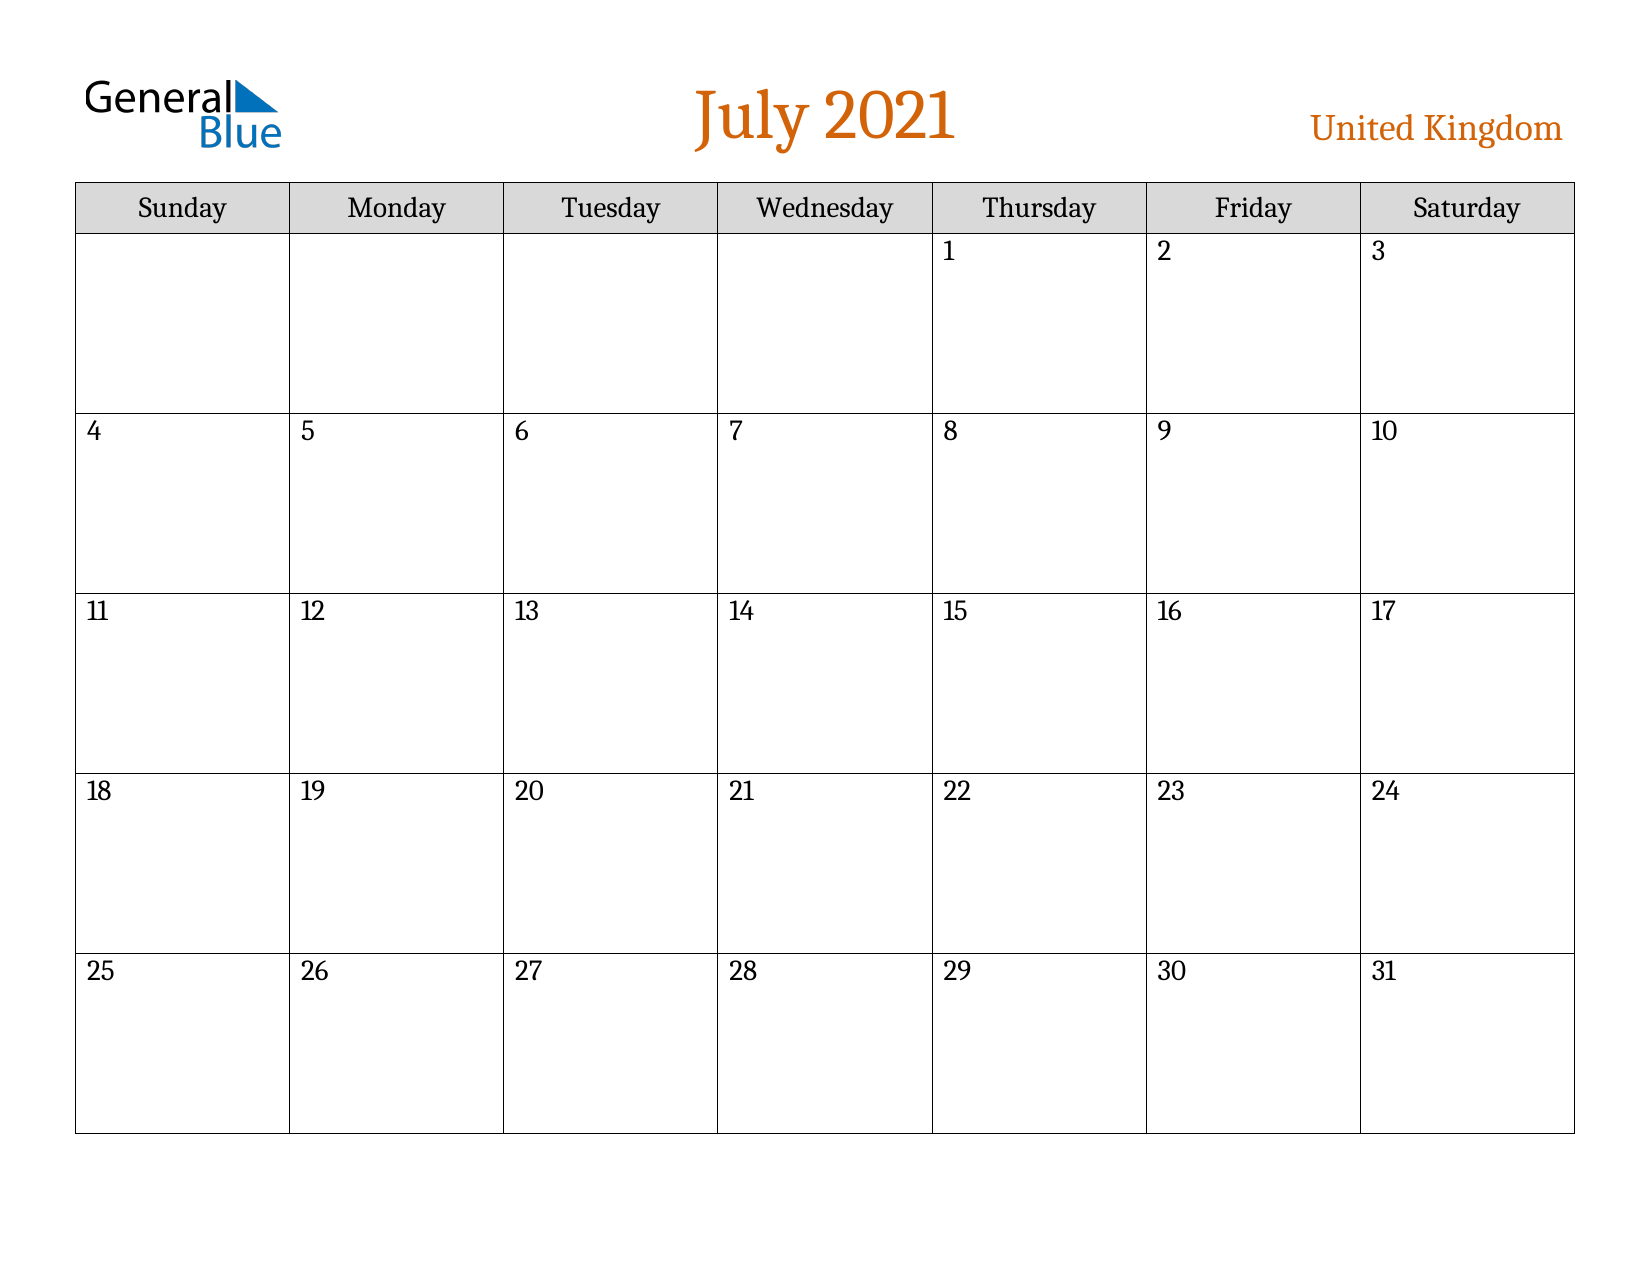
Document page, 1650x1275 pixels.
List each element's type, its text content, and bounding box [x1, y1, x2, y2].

table_cell [290, 630, 503, 773]
table_cell [290, 990, 503, 1133]
table_cell [718, 234, 932, 270]
table_cell Tuesday [504, 183, 717, 233]
table_cell 6 [504, 414, 717, 450]
table_cell [933, 810, 1146, 953]
table_cell 26 [290, 954, 503, 990]
table_cell [290, 234, 503, 270]
table_cell [1361, 990, 1574, 1133]
table_cell [504, 450, 717, 593]
table_cell [1147, 450, 1360, 593]
table_cell 15 [933, 594, 1146, 630]
table_cell [76, 234, 289, 270]
table_cell [933, 450, 1146, 593]
table_cell [76, 270, 289, 413]
table_cell [1147, 810, 1360, 953]
table_cell [1361, 270, 1574, 413]
table_cell Saturday [1361, 183, 1574, 233]
table_cell 19 [290, 774, 503, 810]
table_cell 18 [76, 774, 289, 810]
table_cell [933, 990, 1146, 1133]
table_cell [1147, 990, 1360, 1133]
table_cell [718, 450, 932, 593]
table_cell [718, 990, 932, 1133]
table_cell [504, 270, 717, 413]
table_cell 12 [290, 594, 503, 630]
table_cell 23 [1147, 774, 1360, 810]
table_cell 2 [1147, 234, 1360, 270]
picture [86, 80, 281, 148]
table_cell [504, 810, 717, 953]
table_cell 29 [933, 954, 1146, 990]
table_cell [76, 630, 289, 773]
table_cell [76, 810, 289, 953]
table_header United Kingdom [1146, 75, 1574, 182]
table_cell [718, 630, 932, 773]
table_cell 14 [718, 594, 932, 630]
table_cell 24 [1361, 774, 1574, 810]
table_cell [933, 630, 1146, 773]
table_cell [76, 450, 289, 593]
table_cell Wednesday [718, 183, 932, 233]
table_cell 16 [1147, 594, 1360, 630]
table_cell [718, 810, 932, 953]
table_cell [718, 270, 932, 413]
table_cell [1147, 630, 1360, 773]
table_cell Sunday [76, 183, 289, 233]
table_cell 17 [1361, 594, 1574, 630]
table_cell 9 [1147, 414, 1360, 450]
table_cell 5 [290, 414, 503, 450]
table_cell Thursday [933, 183, 1146, 233]
table_cell 31 [1361, 954, 1574, 990]
table_cell 3 [1361, 234, 1574, 270]
table_cell [290, 450, 503, 593]
table_header July 2021 [504, 75, 1146, 182]
table_cell 27 [504, 954, 717, 990]
table_cell 20 [504, 774, 717, 810]
table_cell [1361, 630, 1574, 773]
table_cell [504, 630, 717, 773]
table_cell [290, 270, 503, 413]
table_header [76, 75, 503, 182]
table_cell 1 [933, 234, 1146, 270]
table_cell 7 [718, 414, 932, 450]
table_cell 25 [76, 954, 289, 990]
table_cell 22 [933, 774, 1146, 810]
table_cell [1361, 450, 1574, 593]
table_cell 30 [1147, 954, 1360, 990]
table_cell 13 [504, 594, 717, 630]
table_cell 11 [76, 594, 289, 630]
table_cell [933, 270, 1146, 413]
table_cell Monday [290, 183, 503, 233]
table_cell 21 [718, 774, 932, 810]
table_cell [504, 990, 717, 1133]
table_cell [1147, 270, 1360, 413]
table_cell Friday [1147, 183, 1360, 233]
table_cell [290, 810, 503, 953]
table_cell 10 [1361, 414, 1574, 450]
table_cell 4 [76, 414, 289, 450]
table_cell 8 [933, 414, 1146, 450]
table_cell [76, 990, 289, 1133]
table_cell 28 [718, 954, 932, 990]
table_cell [1361, 810, 1574, 953]
table_cell [504, 234, 717, 270]
